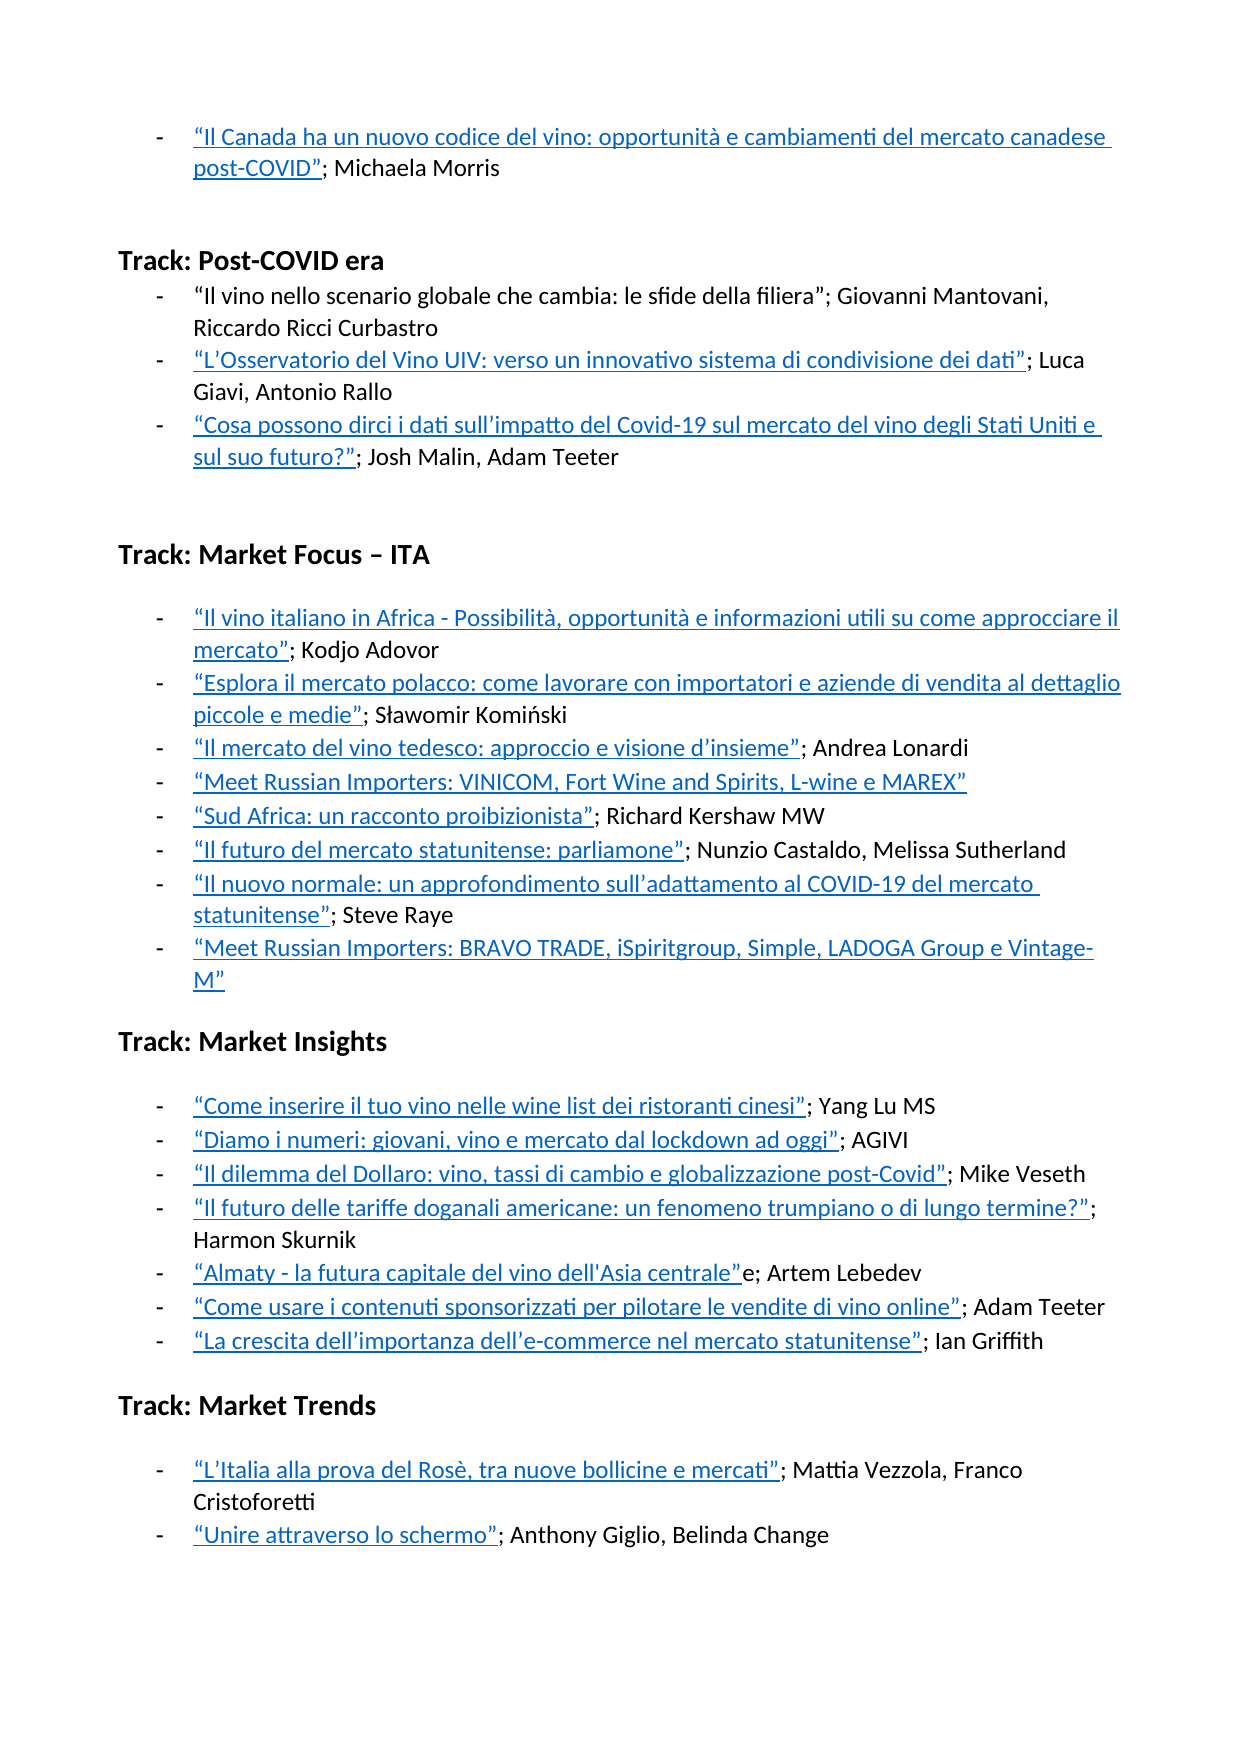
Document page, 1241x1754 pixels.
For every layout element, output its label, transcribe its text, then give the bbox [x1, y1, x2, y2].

list “L’Italia alla prova del Rosè, tra nuove bollicine e mercati”; Mattia Vezzola, Franco Cristoforetti [156, 1452, 1122, 1516]
list “La crescita dell’importanza dell’e-commerce nel mercato statunitense”; Ian Griffith [156, 1323, 1122, 1357]
text Track: Market Insights [118, 1023, 1122, 1088]
list “Diamo i numeri: giovani, vino e mercato dal lockdown ad oggi”; AGIVI [156, 1122, 1122, 1156]
text Track: Post-COVID era [118, 242, 1122, 278]
list “Il futuro delle tariffe doganali americane: un fenomeno trumpiano o di lungo termine?”; Harmon Skurnik [156, 1190, 1122, 1254]
list “Sud Africa: un racconto proibizionista”; Richard Kershaw MW [156, 797, 1122, 831]
list “L’Osservatorio del Vino UIV: verso un innovativo sistema di condivisione dei dati”; Luca Giavi, Antonio Rallo [156, 342, 1122, 407]
text Track: Market Focus – ITA [118, 536, 1122, 600]
list “Come inserire il tuo vino nelle wine list dei ristoranti cinesi”; Yang Lu MS [156, 1088, 1122, 1122]
list “Meet Russian Importers: BRAVO TRADE, iSpiritgroup, Simple, LADOGA Group e Vintage-M” [156, 930, 1122, 995]
list “Il nuovo normale: un approfondimento sull’adattamento al COVID-19 del mercato statunitense”; Steve Raye [156, 866, 1122, 930]
list “Il dilemma del Dollaro: vino, tassi di cambio e globalizzazione post-Covid”; Mike Veseth [156, 1156, 1122, 1190]
list “Unire attraverso lo schermo”; Anthony Giglio, Belinda Change [156, 1516, 1122, 1550]
list “Il Canada ha un nuovo codice del vino: opportunità e cambiamenti del mercato canadese post-COVID”; Michaela Morris [156, 118, 1122, 183]
list “Il vino italiano in Africa - Possibilità, opportunità e informazioni utili su come approcciare il mercato”; Kodjo Adovor [156, 600, 1122, 665]
list “Meet Russian Importers: VINICOM, Fort Wine and Spirits, L-wine e MAREX” [156, 763, 1122, 797]
list “Cosa possono dirci i dati sull’impatto del Covid-19 sul mercato del vino degli Stati Uniti e sul suo futuro?”; Josh Malin, Adam Teeter [156, 407, 1122, 471]
list “Il vino nello scenario globale che cambia: le sfide della filiera”; Giovanni Mantovani, Riccardo Ricci Curbastro [156, 278, 1122, 342]
list “Almaty - la futura capitale del vino dell'Asia centrale”e; Artem Lebedev [156, 1254, 1122, 1289]
list “Esplora il mercato polacco: come lavorare con importatori e aziende di vendita al dettaglio piccole e medie”; Sławomir Komiński [156, 665, 1122, 729]
list “Il mercato del vino tedesco: approccio e visione d’insieme”; Andrea Lonardi [156, 729, 1122, 763]
list “Il futuro del mercato statunitense: parliamone”; Nunzio Castaldo, Melissa Sutherland [156, 831, 1122, 866]
list “Come usare i contenuti sponsorizzati per pilotare le vendite di vino online”; Adam Teeter [156, 1289, 1122, 1323]
text Track: Market Trends [118, 1387, 1122, 1452]
